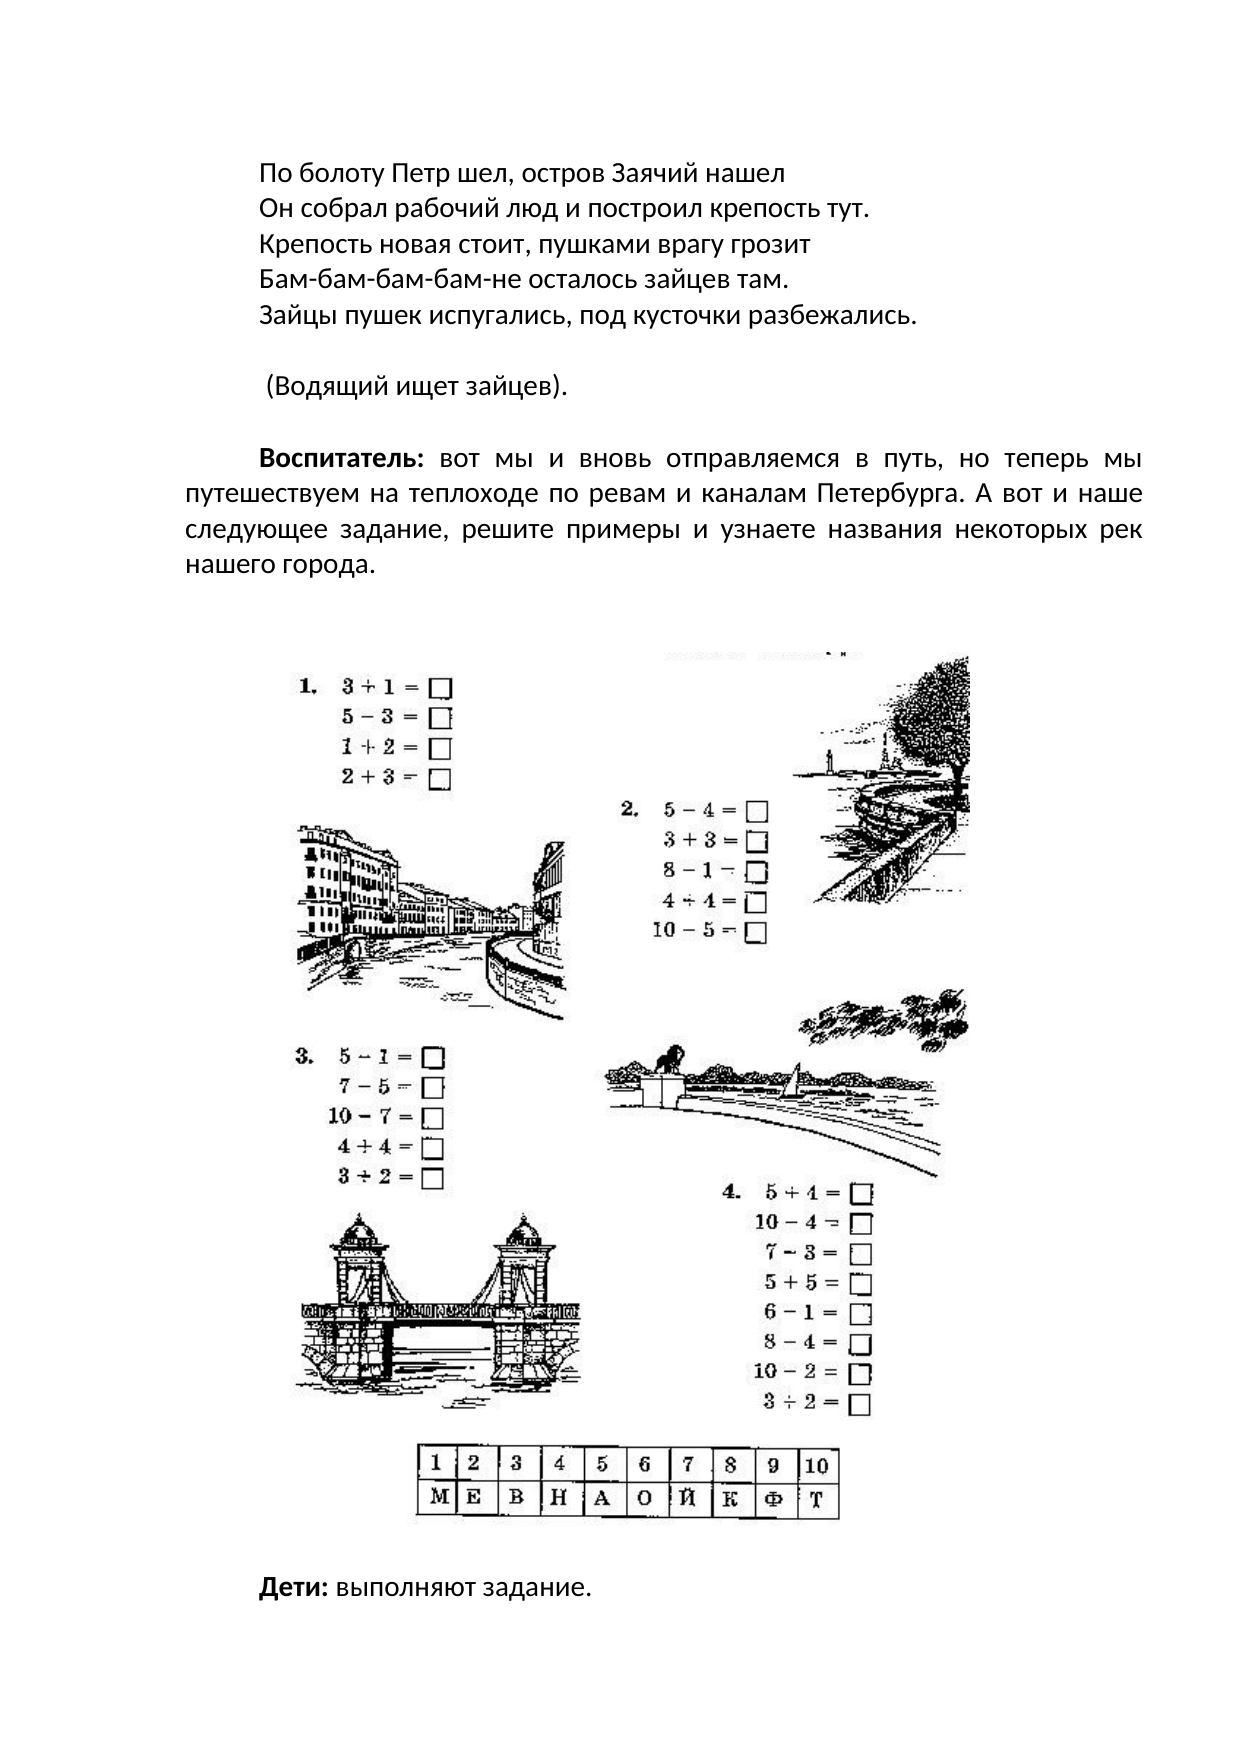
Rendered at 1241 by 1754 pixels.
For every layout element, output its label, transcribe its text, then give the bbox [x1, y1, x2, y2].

text Дети: выполняют задание. [185, 1568, 1144, 1604]
text (Водящий ищет зайцев). [185, 367, 1144, 403]
text Зайцы пушек испугались, под кусточки разбежались. [185, 296, 1144, 332]
text По болоту Петр шел, остров Заячий нашел [185, 154, 1144, 189]
text Он собрал рабочий люд и построил крепость тут. [185, 189, 1144, 225]
picture [258, 652, 970, 1533]
text Воспитатель: вот мы и вновь отправляемся в путь, но теперь мы путешествуем на теплоходе по ревам и каналам Петербурга. А вот и наше следующее задание, решите примеры и узнаете названия некоторых рек нашего города. [185, 439, 1144, 581]
text Бам-бам-бам-бам-не осталось зайцев там. [185, 261, 1144, 296]
text Крепость новая стоит, пушками врагу грозит [185, 225, 1144, 261]
